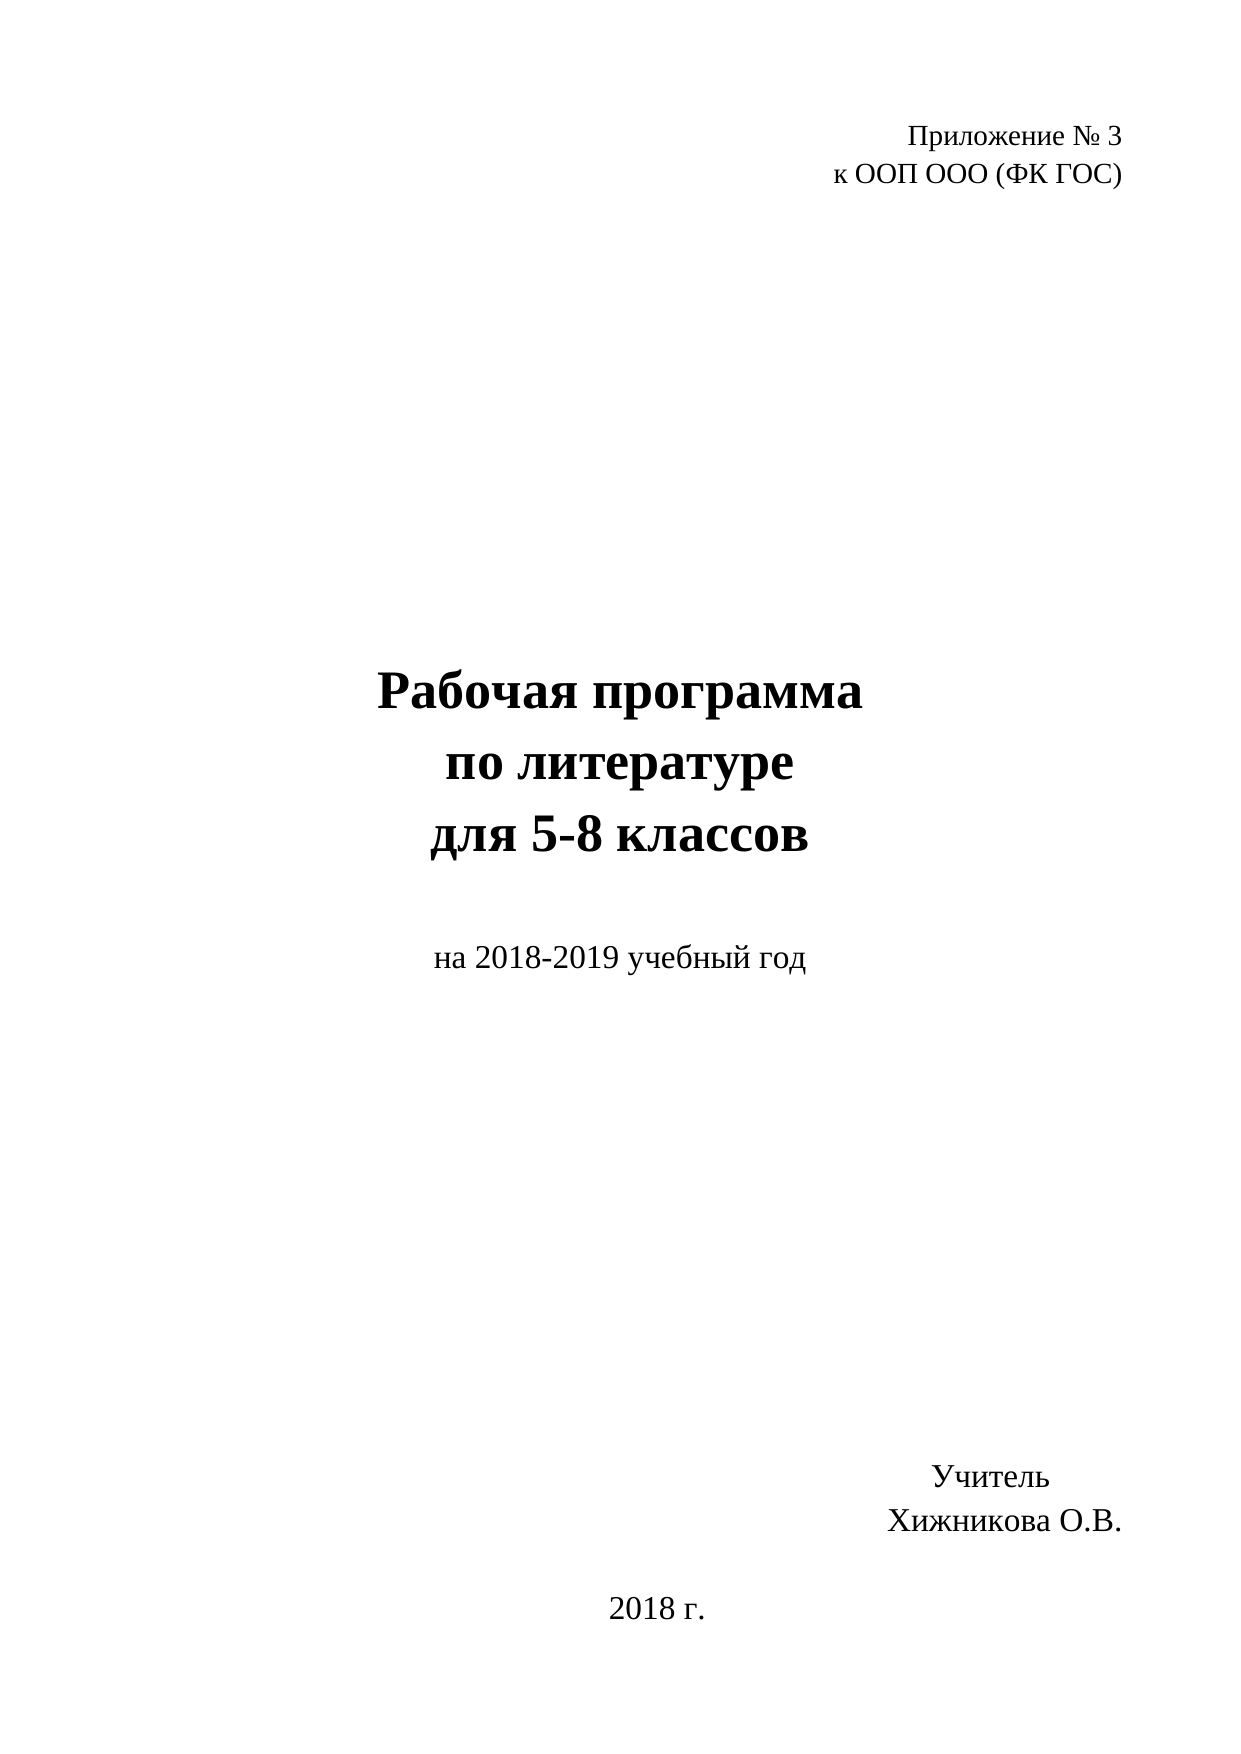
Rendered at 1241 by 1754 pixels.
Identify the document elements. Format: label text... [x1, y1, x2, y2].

text к ООП ООО (ФК ГОС) [118, 157, 1122, 190]
text . [118, 1589, 1122, 1627]
text Хижникова О.В. [118, 1501, 1122, 1539]
text Учитель [118, 1456, 1122, 1495]
text Приложение № 3 [118, 118, 1122, 152]
text Рабочая программа [118, 658, 1122, 720]
text для 5-8 классов [118, 801, 1122, 863]
text по литературе [118, 729, 1122, 792]
text на 2018-2019 учебный год [118, 937, 1122, 976]
